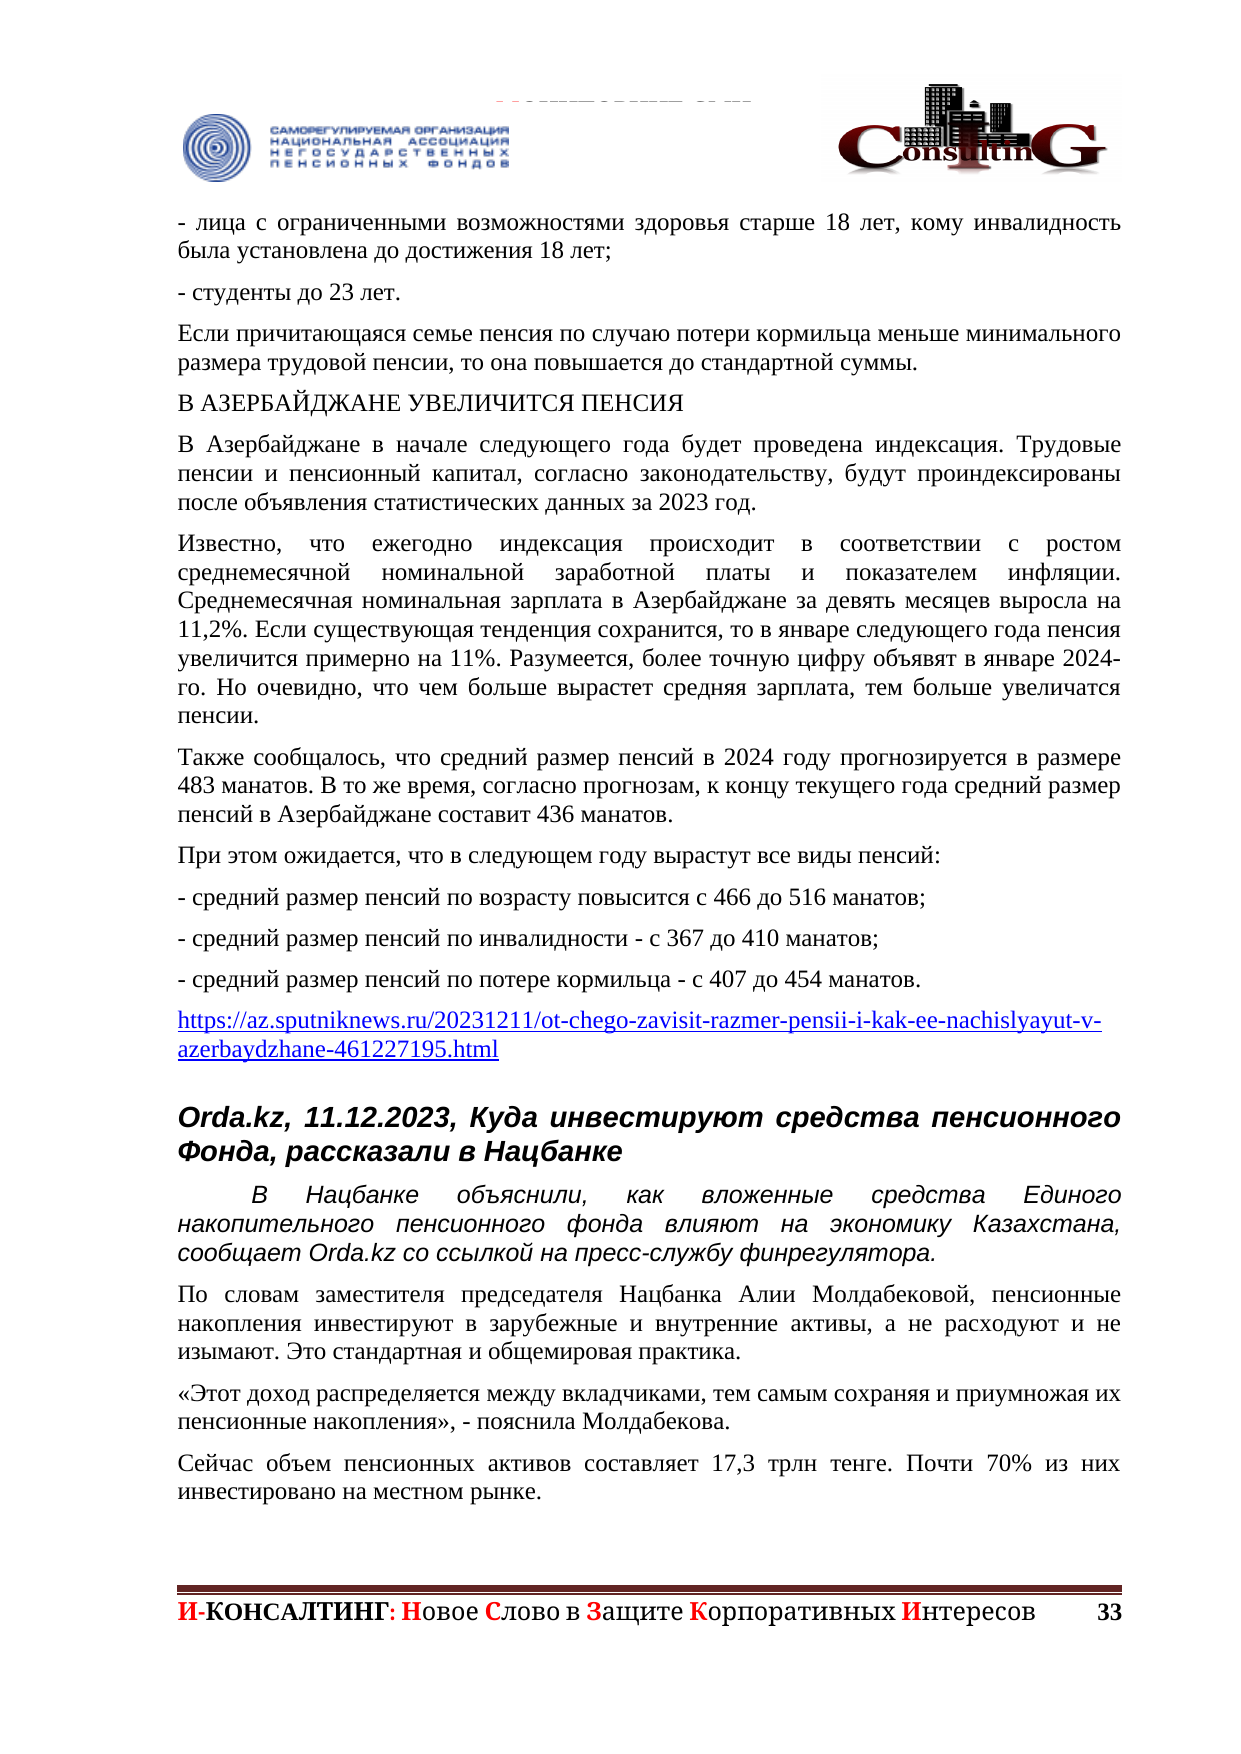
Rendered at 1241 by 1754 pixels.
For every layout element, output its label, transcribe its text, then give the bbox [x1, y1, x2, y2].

text В АЗЕРБАЙДЖАНЕ УВЕЛИЧИТСЯ ПЕНСИЯ [177, 388, 1122, 417]
subtitle Orda.kz, 11.12.2023, Куда инвестируют средства пенсионного Фонда, рассказали в Нацбанке [177, 1101, 1122, 1168]
text - лица с ограниченными возможностями здоровья старше 18 лет, кому инвалидность была установлена до достижения 18 лет; [177, 207, 1122, 264]
subtitle В Нацбанке объяснили, как вложенные средства Единого накопительного пенсионного фонда влияют на экономику Казахстана, сообщает Orda.kz со ссылкой на пресс-службу финрегулятора. [177, 1180, 1122, 1266]
picture [821, 73, 1122, 182]
picture [183, 114, 509, 182]
text - средний размер пенсий по инвалидности - с 367 до 410 манатов; [177, 923, 1122, 952]
text - средний размер пенсий по возрасту повысится с 466 до 516 манатов; [177, 882, 1122, 911]
text - студенты до 23 лет. [177, 277, 1122, 306]
text При этом ожидается, что в следующем году вырастут все виды пенсий: [177, 841, 1122, 869]
text https://az.sputniknews.ru/20231211/ot-chego-zavisit-razmer-pensii-i-kak-ee-nachislyayut-v-azerbaydzhane-461227195.html [177, 1006, 1122, 1063]
text Также сообщалось, что средний размер пенсий в 2024 году прогнозируется в размере 483 манатов. В то же время, согласно прогнозам, к концу текущего года средний размер пенсий в Азербайджане составит 436 манатов. [177, 742, 1122, 828]
text По словам заместителя председателя Нацбанка Алии Молдабековой, пенсионные накопления инвестируют в зарубежные и внутренние активы, а не расходуют и не изымают. Это стандартная и общемировая практика. [177, 1279, 1122, 1365]
text Если причитающаяся семье пенсия по случаю потери кормильца меньше минимального размера трудовой пенсии, то она повышается до стандартной суммы. [177, 318, 1122, 376]
text В Азербайджане в начале следующего года будет проведена индексация. Трудовые пенсии и пенсионный капитал, согласно законодательству, будут проиндексированы после объявления статистических данных за 2023 год. [177, 429, 1122, 516]
text «Этот доход распределяется между вкладчиками, тем самым сохраняя и приумножая их пенсионные накопления», - пояснила Молдабекова. [177, 1378, 1122, 1435]
text Известно, что ежегодно индексация происходит в соответствии с ростом среднемесячной номинальной заработной платы и показателем инфляции. Среднемесячная номинальная зарплата в Азербайджане за девять месяцев выросла на 11,2%. Если существующая тенденция сохранится, то в январе следующего года пенсия увеличится примерно на 11%. Разумеется, более точную цифру объявят в январе 2024-го. Но очевидно, что чем больше вырастет средняя зарплата, тем больше увеличатся пенсии. [177, 528, 1122, 729]
text Сейчас объем пенсионных активов составляет 17,3 трлн тенге. Почти 70% из них инвестировано на местном рынке. [177, 1448, 1122, 1505]
text - средний размер пенсий по потере кормильца - с 407 до 454 манатов. [177, 964, 1122, 993]
